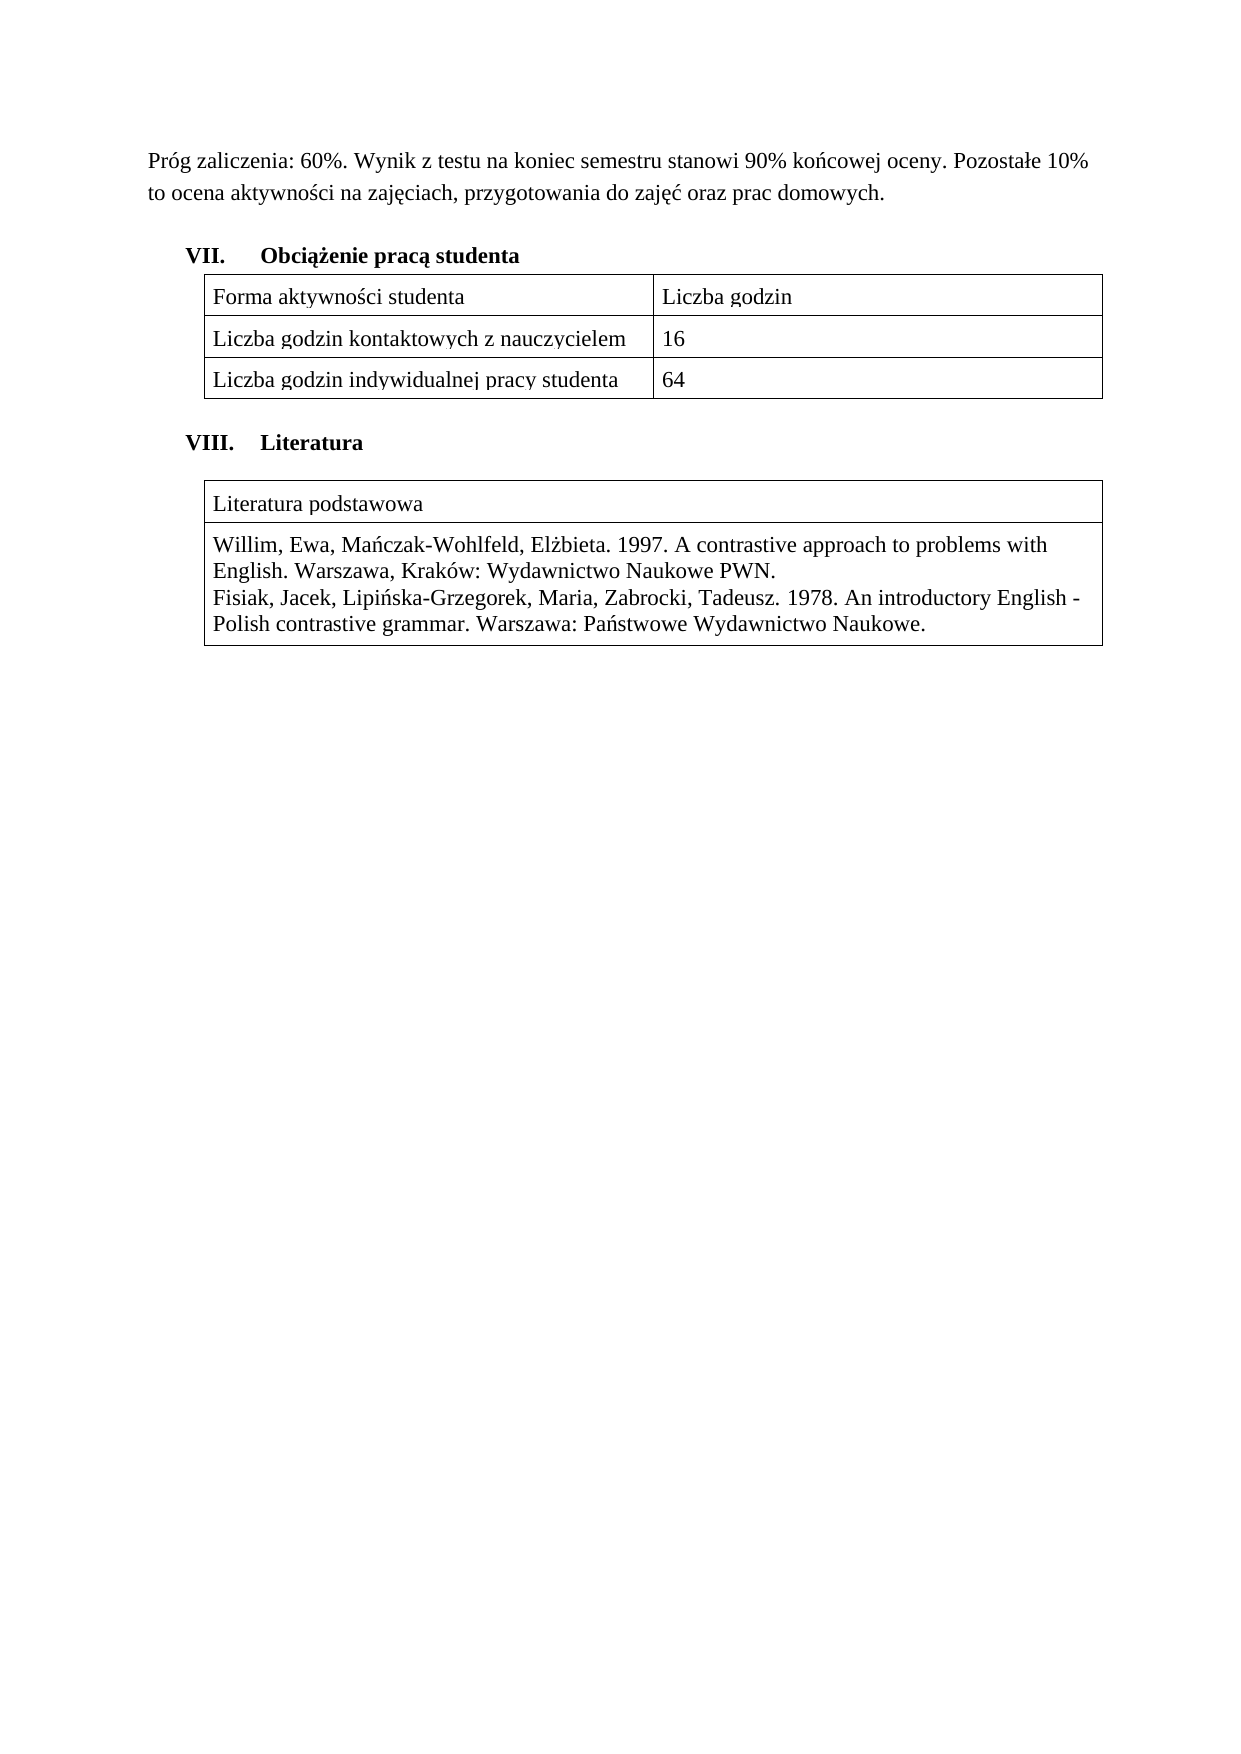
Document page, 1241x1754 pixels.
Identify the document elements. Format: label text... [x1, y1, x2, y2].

table_header Liczba godzin [654, 275, 1102, 315]
table_cell 16 [654, 316, 1102, 357]
table_header Forma aktywności studenta [205, 275, 653, 315]
table_cell Liczba godzin indywidualnej pracy studenta [205, 358, 653, 398]
text Próg zaliczenia: 60%. Wynik z testu na koniec semestru stanowi 90% końcowej oceny. Pozostałe 10% to ocena aktywności na zajęciach, przygotowania do zajęć oraz prac domowych. [148, 148, 1093, 206]
table_header Literatura podstawowa [205, 481, 1102, 522]
list Literatura [185, 429, 1093, 456]
table_cell Liczba godzin kontaktowych z nauczycielem [205, 316, 653, 357]
table_cell 64 [654, 358, 1102, 398]
table_cell Willim, Ewa, Mańczak-Wohlfeld, Elżbieta. 1997. A contrastive approach to problems with English. Warszawa, Kraków: Wydawnictwo Naukowe PWN. Fisiak, Jacek, Lipińska-Grzegorek, Maria, Zabrocki, Tadeusz. 1978. An introductory English - Polish contrastive grammar. Warszawa: Państwowe Wydawnictwo Naukowe. [205, 523, 1102, 645]
list Obciążenie pracą studenta [185, 242, 1093, 269]
